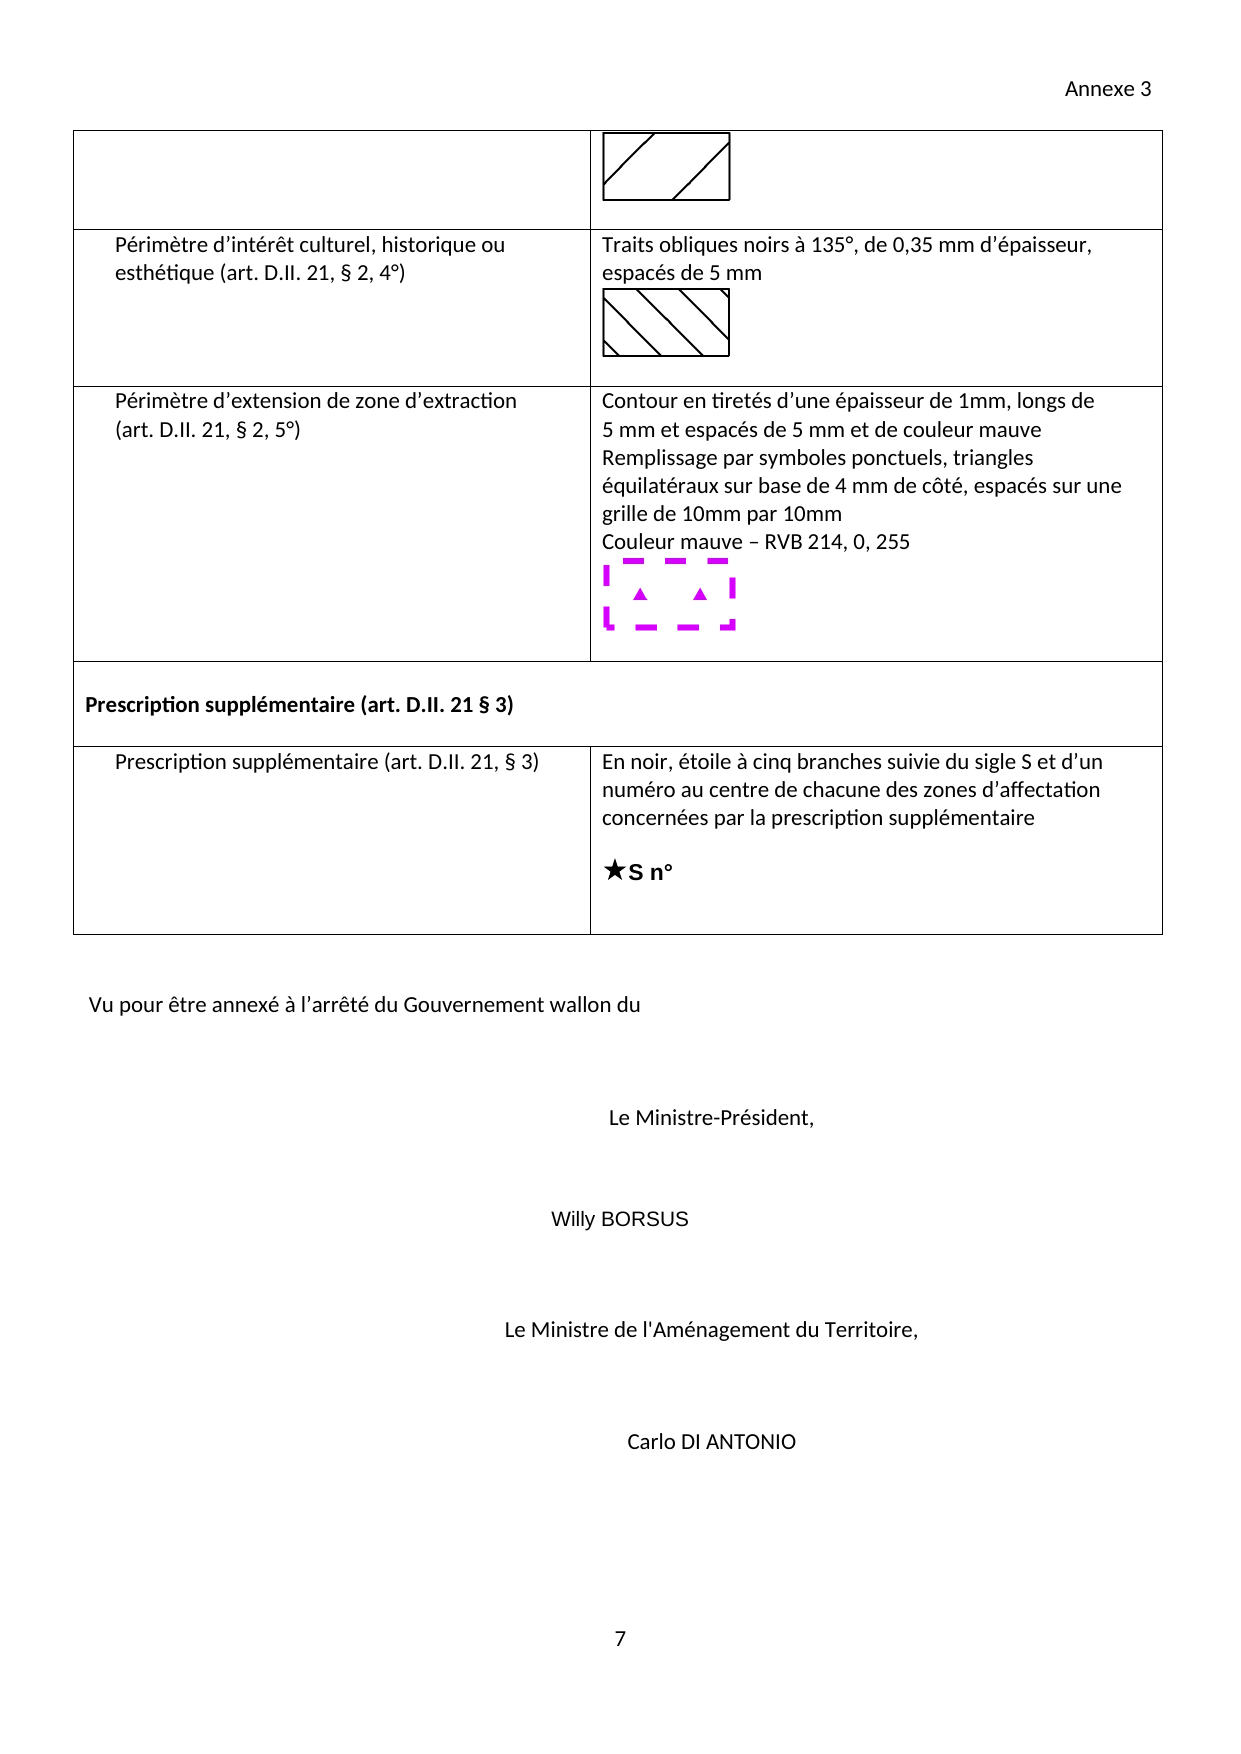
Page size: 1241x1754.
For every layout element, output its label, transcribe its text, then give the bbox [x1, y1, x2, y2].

table_cell Prescription supplémentaire (art. D.II. 21, § 3) [74, 747, 590, 933]
text Willy BORSUS [89, 1207, 1152, 1231]
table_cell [74, 131, 590, 229]
list Le Ministre-Président, [89, 1103, 1152, 1131]
list Carlo DI ANTONIO [89, 1427, 1152, 1455]
table_cell Traits obliques noirs à 135°, de d’épaisseur, espacés de [591, 230, 1162, 386]
picture [601, 554, 738, 633]
list Le Ministre de l'Aménagement du Territoire, [89, 1315, 1152, 1343]
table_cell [591, 131, 1162, 229]
table_cell Périmètre d’extension de zone d’extraction (art. D.II. 21, § 2, 5°) [74, 387, 590, 661]
table_cell Contour en tiretés d’une épaisseur de 1mm, longs de 5 mm et espacés de 5 mm et de couleur mauve Remplissage par symboles ponctuels, triangles équilatéraux sur base de 4 mm de côté, espacés sur une grille de 10mm par 10mm Couleur mauve – RVB 214, 0, 255 [591, 387, 1162, 661]
table_cell Périmètre d’intérêt culturel, historique ou esthétique (art. D.II. 21, § 2, 4°) [74, 230, 590, 386]
picture [601, 286, 731, 358]
text Vu pour être annexé à l’arrêté du Gouvernement wallon du [89, 991, 1152, 1019]
table_cell En noir, étoile à cinq branches suivie du sigle S et d’un numéro au centre de chacune des zones d’affectation concernées par la prescription supplémentaire S n° [591, 747, 1162, 933]
table_cell Prescription supplémentaire (art. D.II. 21 § 3) [74, 662, 1162, 746]
picture [601, 131, 732, 202]
